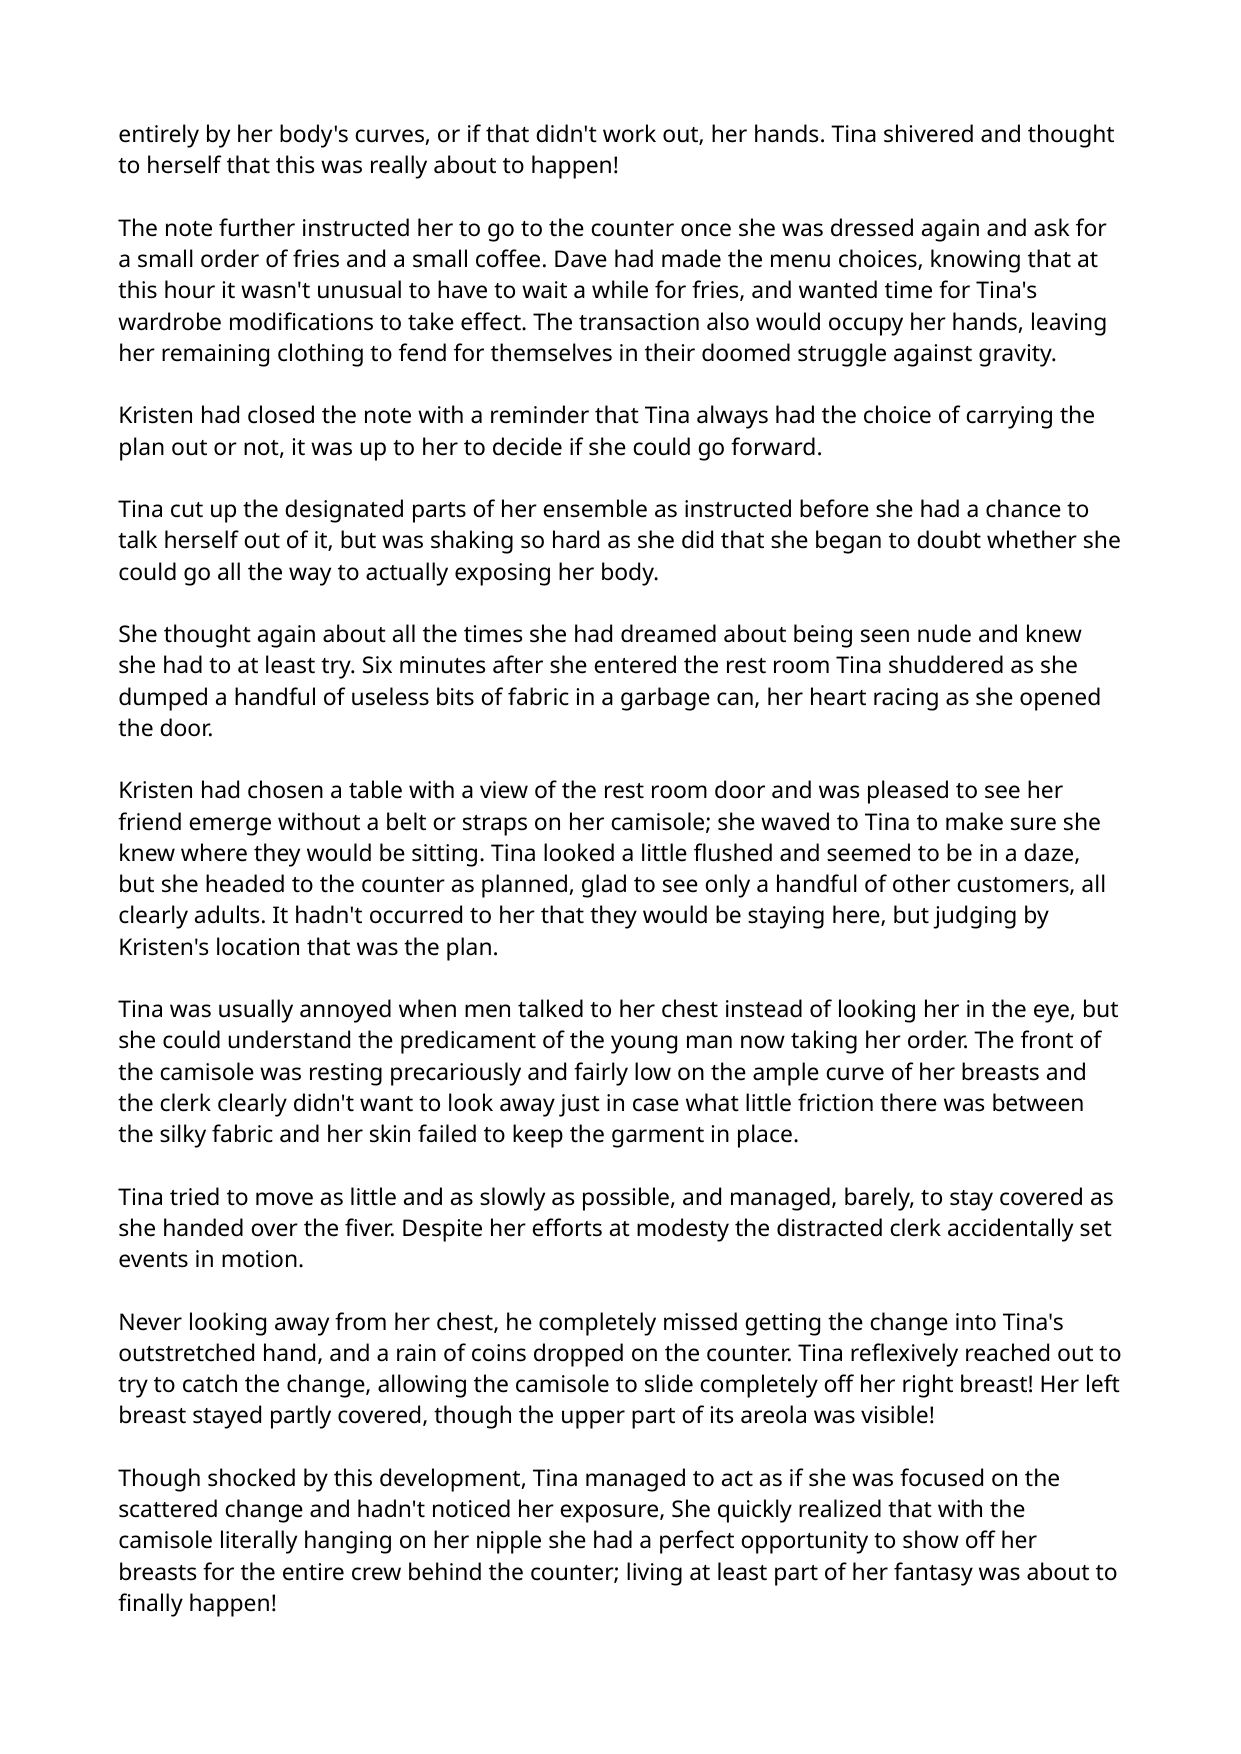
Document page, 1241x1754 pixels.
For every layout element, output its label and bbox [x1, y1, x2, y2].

text [118, 118, 1122, 1618]
